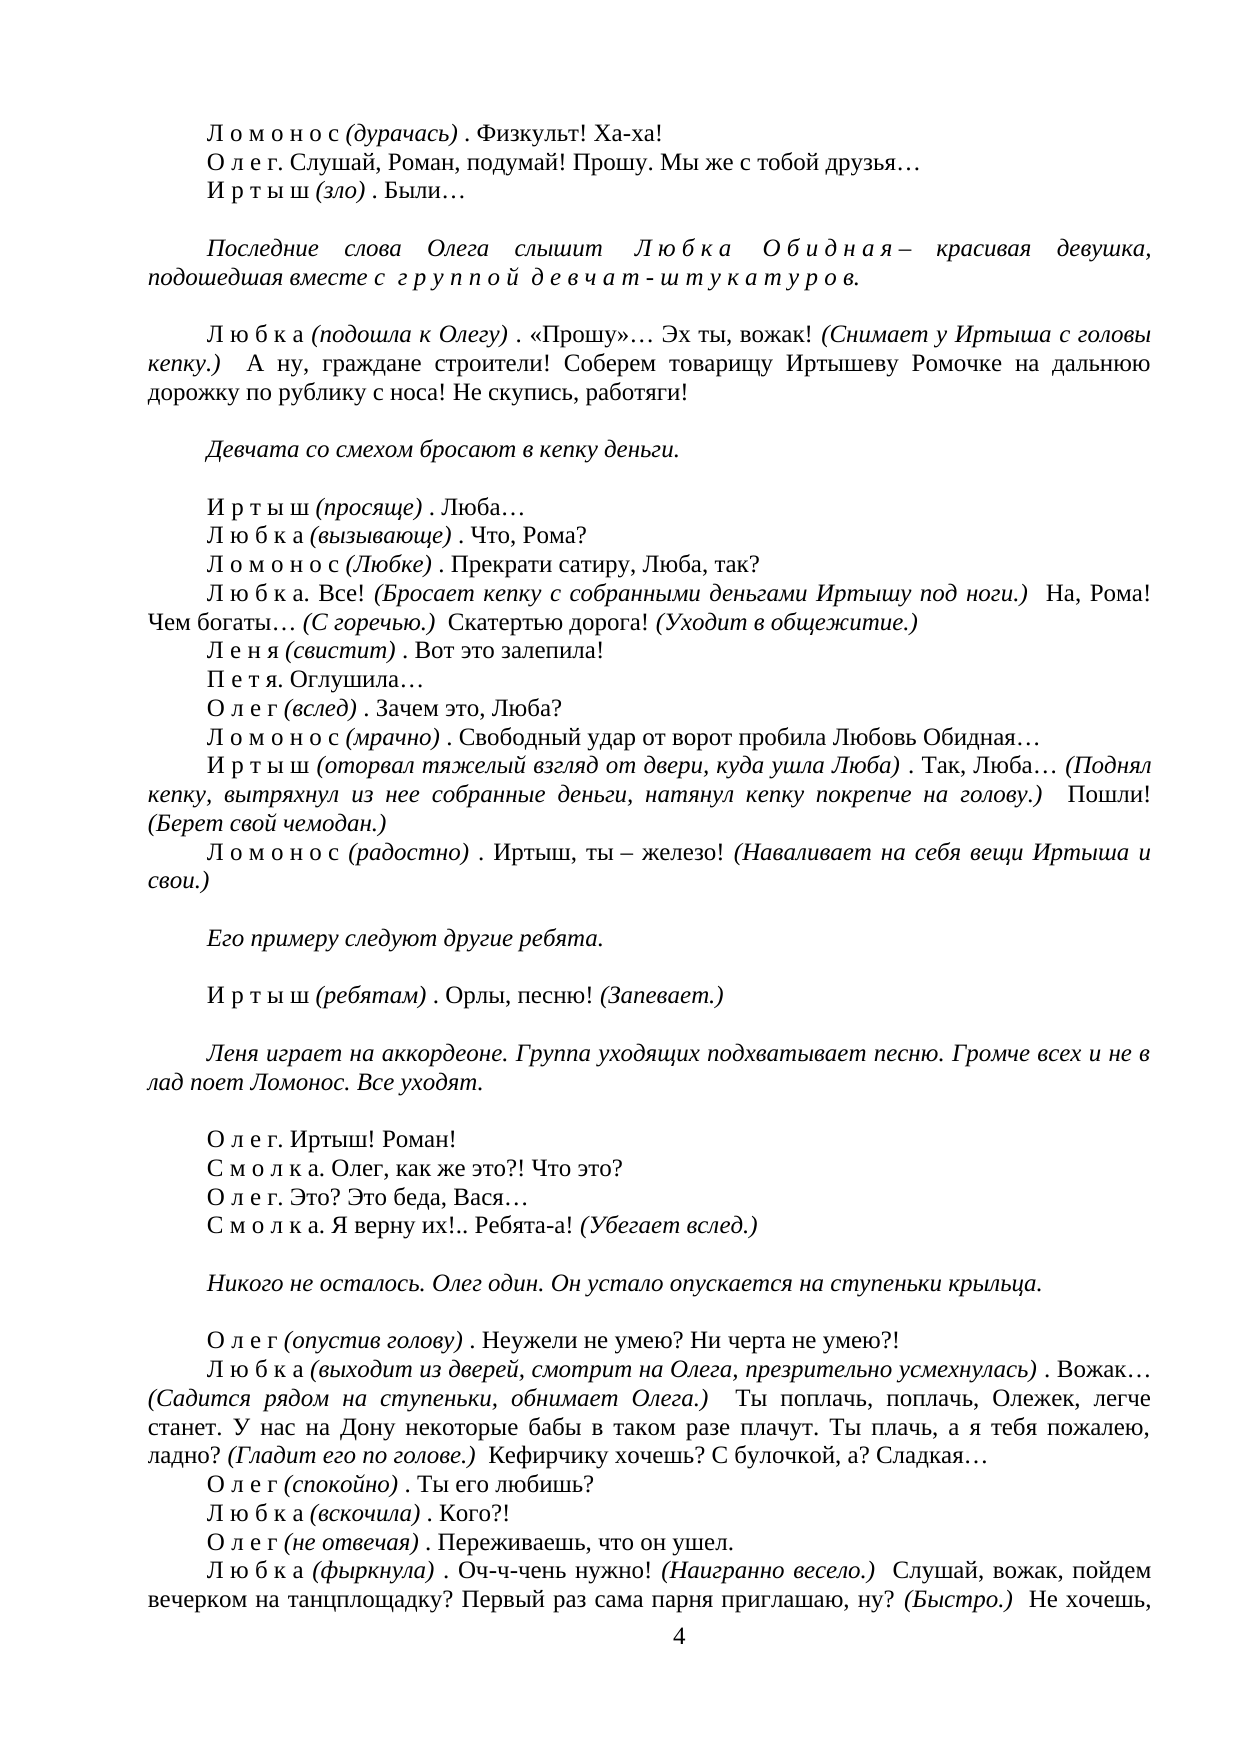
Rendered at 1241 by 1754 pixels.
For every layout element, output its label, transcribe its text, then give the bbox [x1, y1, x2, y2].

text Леня играет на аккордеоне. Группа уходящих подхватывает песню. Громче всех и не в лад поет Ломонос. Все уходят. [148, 1038, 1152, 1096]
text О л е г. Иртыш! Роман! [148, 1124, 1152, 1153]
text Последние слова Олега слышит Л ю б к а О б и д н а я – красивая девушка, подошедшая вместе с г р у п п о й д е в ч а т - ш т у к а т у р о в. [148, 233, 1152, 291]
text Л ю б к а (вскочила) . Кого?! [148, 1498, 1152, 1527]
text Его примеру следуют другие ребята. [148, 923, 1152, 952]
text С м о л к а. Олег, как же это?! Что это? [148, 1153, 1152, 1182]
text И р т ы ш (просяще) . Люба… [148, 492, 1152, 521]
text П е т я. Оглушила… [148, 664, 1152, 693]
text Девчата со смехом бросают в кепку деньги. [148, 434, 1152, 463]
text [148, 1556, 1152, 1613]
text Л о м о н о с (радостно) . Иртыш, ты – железо! (Наваливает на себя вещи Иртыша и свои.) [148, 837, 1152, 894]
text Л ю б к а (подошла к Олегу) . «Прошу»… Эх ты, вожак! (Снимает у Иртыша с головы кепку.) А ну, граждане строители! Соберем товарищу Иртышеву Ромочке на дальнюю дорожку по рублику с носа! Не скупись, работяги! [148, 319, 1152, 406]
text О л е г. Это? Это беда, Вася… [148, 1182, 1152, 1211]
text О л е г (вслед) . Зачем это, Люба? [148, 693, 1152, 722]
text Л ю б к а (вызывающе) . Что, Рома? [148, 521, 1152, 549]
text И р т ы ш (оторвал тяжелый взгляд от двери, куда ушла Люба) . Так, Люба… (Поднял кепку, вытряхнул из нее собранные деньги, натянул кепку покрепче на голову.) Пошли! (Берет свой чемодан.) [148, 751, 1152, 837]
text И р т ы ш (зло) . Были… [148, 176, 1152, 204]
text Л ю б к а (выходит из дверей, смотрит на Олега, презрительно усмехнулась) . Вожак… (Садится рядом на ступеньки, обнимает Олега.) Ты поплачь, поплачь, Олежек, легче станет. У нас на Дону некоторые бабы в таком разе плачут. Ты плачь, а я тебя пожалею, ладно? (Гладит его по голове.) Кефирчику хочешь? С булочкой, а? Сладкая… [148, 1354, 1152, 1469]
text Л о м о н о с (Любке) . Прекрати сатиру, Люба, так? [148, 549, 1152, 578]
text Никого не осталось. Олег один. Он устало опускается на ступеньки крыльца. [148, 1268, 1152, 1297]
text Л ю б к а. Все! (Бросает кепку с собранными деньгами Иртышу под ноги.) На, Рома! Чем богаты… (С горечью.) Скатертью дорога! (Уходит в общежитие.) [148, 578, 1152, 636]
text О л е г (спокойно) . Ты его любишь? [148, 1469, 1152, 1498]
text Л о м о н о с (дурачась) . Физкульт! Ха-ха! [148, 118, 1152, 147]
text О л е г. Слушай, Роман, подумай! Прошу. Мы же с тобой друзья… [148, 147, 1152, 176]
text И р т ы ш (ребятам) . Орлы, песню! (Запевает.) [148, 981, 1152, 1009]
text Л е н я (свистит) . Вот это залепила! [148, 636, 1152, 664]
text О л е г (не отвечая) . Переживаешь, что он ушел. [148, 1527, 1152, 1556]
text С м о л к а. Я верну их!.. Ребята-а! (Убегает вслед.) [148, 1211, 1152, 1239]
text О л е г (опустив голову) . Неужели не умею? Ни черта не умею?! [148, 1326, 1152, 1354]
text Л о м о н о с (мрачно) . Свободный удар от ворот пробила Любовь Обидная… [148, 722, 1152, 751]
